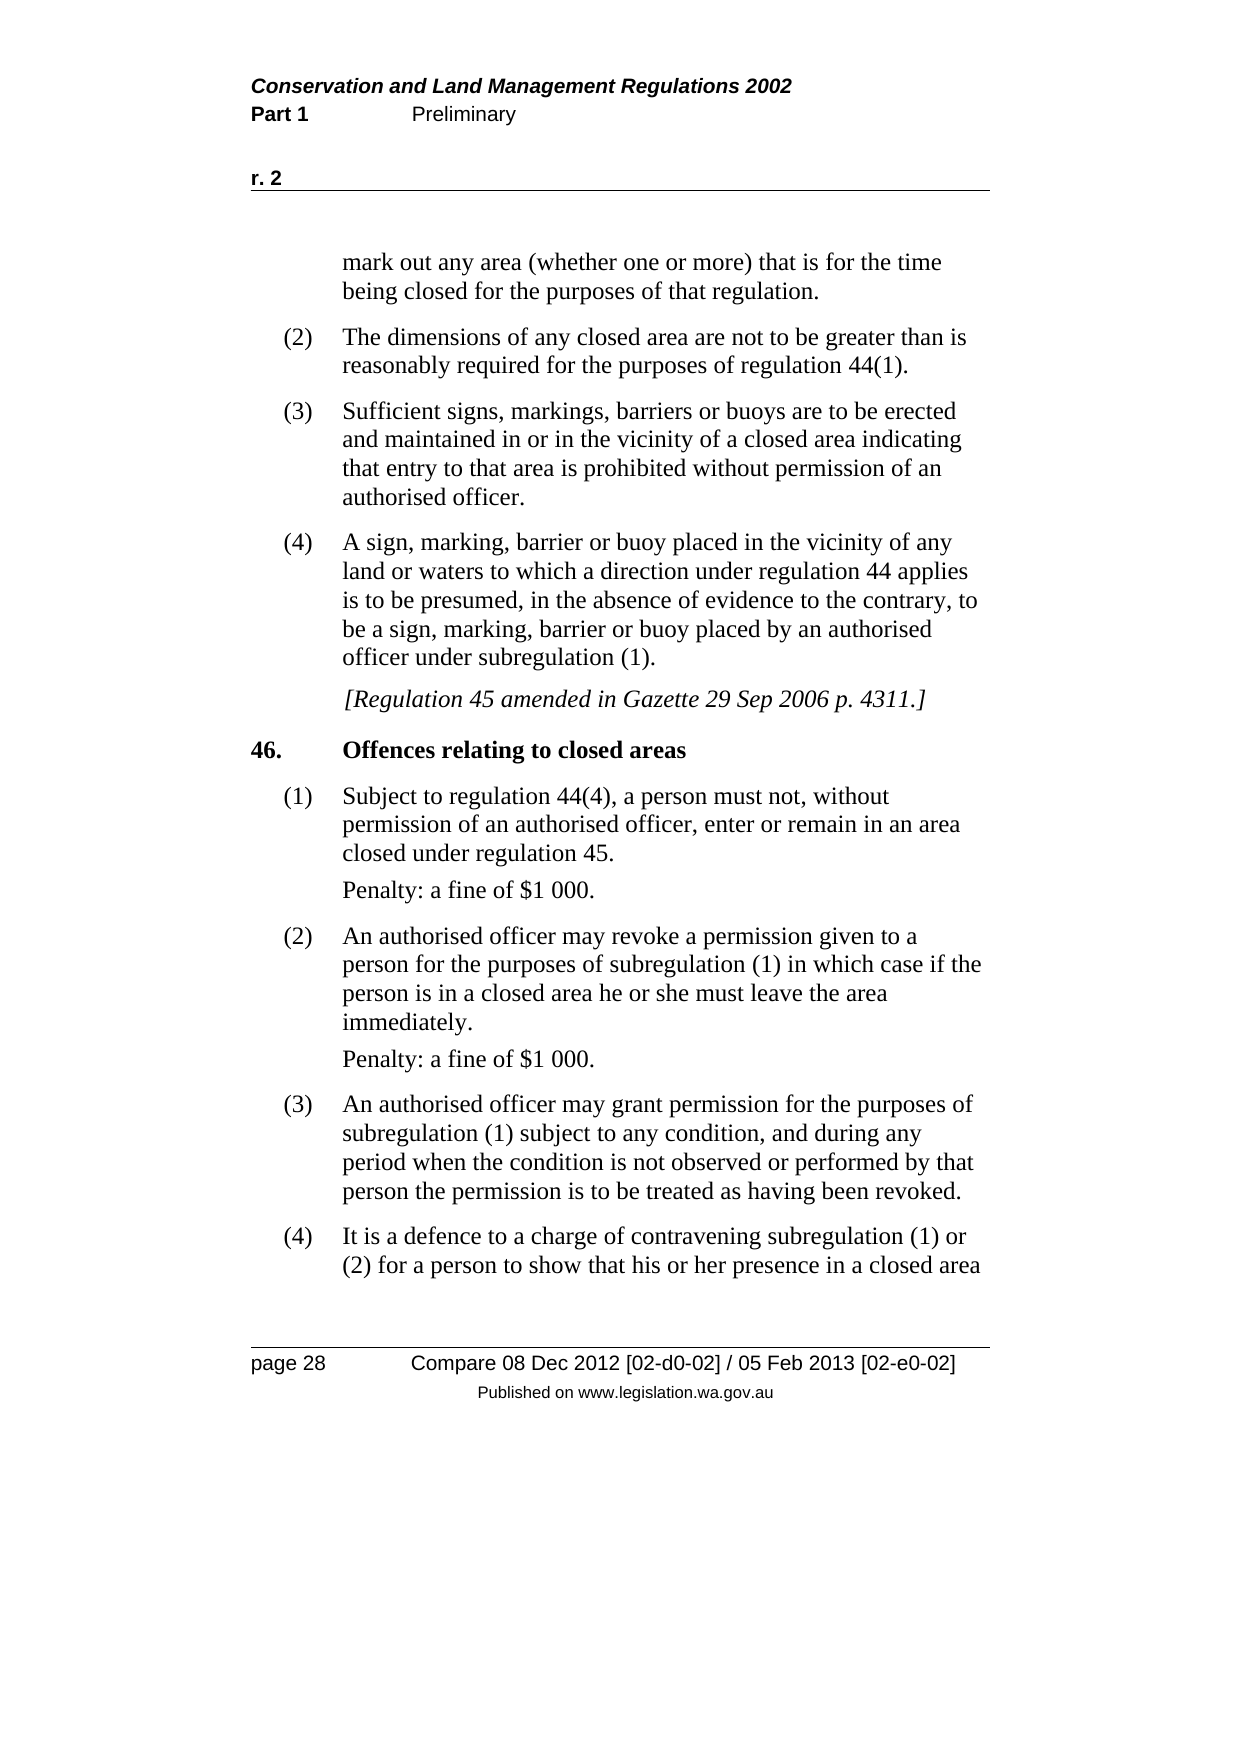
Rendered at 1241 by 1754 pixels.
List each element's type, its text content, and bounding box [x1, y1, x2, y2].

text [251, 1221, 990, 1279]
text (2) The dimensions of any closed area are not to be greater than is reasonably required for the purposes of regulation 44(1). [251, 322, 990, 379]
text (2) An authorised officer may revoke a permission given to a person for the purposes of subregulation (1) in which case if the person is in a closed area he or she must leave the area immediately. [251, 921, 990, 1036]
text [Regulation 45 amended in Gazette 29 Sep 2006 p. 4311.] [251, 684, 990, 712]
text Penalty: a fine of $1 000. [251, 875, 990, 904]
subtitle 46. Offences relating to closed areas [251, 735, 990, 764]
text Penalty: a fine of $1 000. [251, 1044, 990, 1073]
text (4) A sign, marking, barrier or buoy placed in the vicinity of any land or waters to which a direction under regulation 44 applies is to be presumed, in the absence of evidence to the contrary, to be a sign, marking, barrier or buoy placed by an authorised officer under subregulation (1). [251, 527, 990, 671]
text (3) An authorised officer may grant permission for the purposes of subregulation (1) subject to any condition, and during any period when the condition is not observed or performed by that person the permission is to be treated as having been revoked. [251, 1089, 990, 1204]
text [251, 247, 990, 305]
text (1) Subject to regulation 44(4), a person must not, without permission of an authorised officer, enter or remain in an area closed under regulation 45. [251, 781, 990, 867]
text (3) Sufficient signs, markings, barriers or buoys are to be erected and maintained in or in the vicinity of a closed area indicating that entry to that area is prohibited without permission of an authorised officer. [251, 396, 990, 511]
